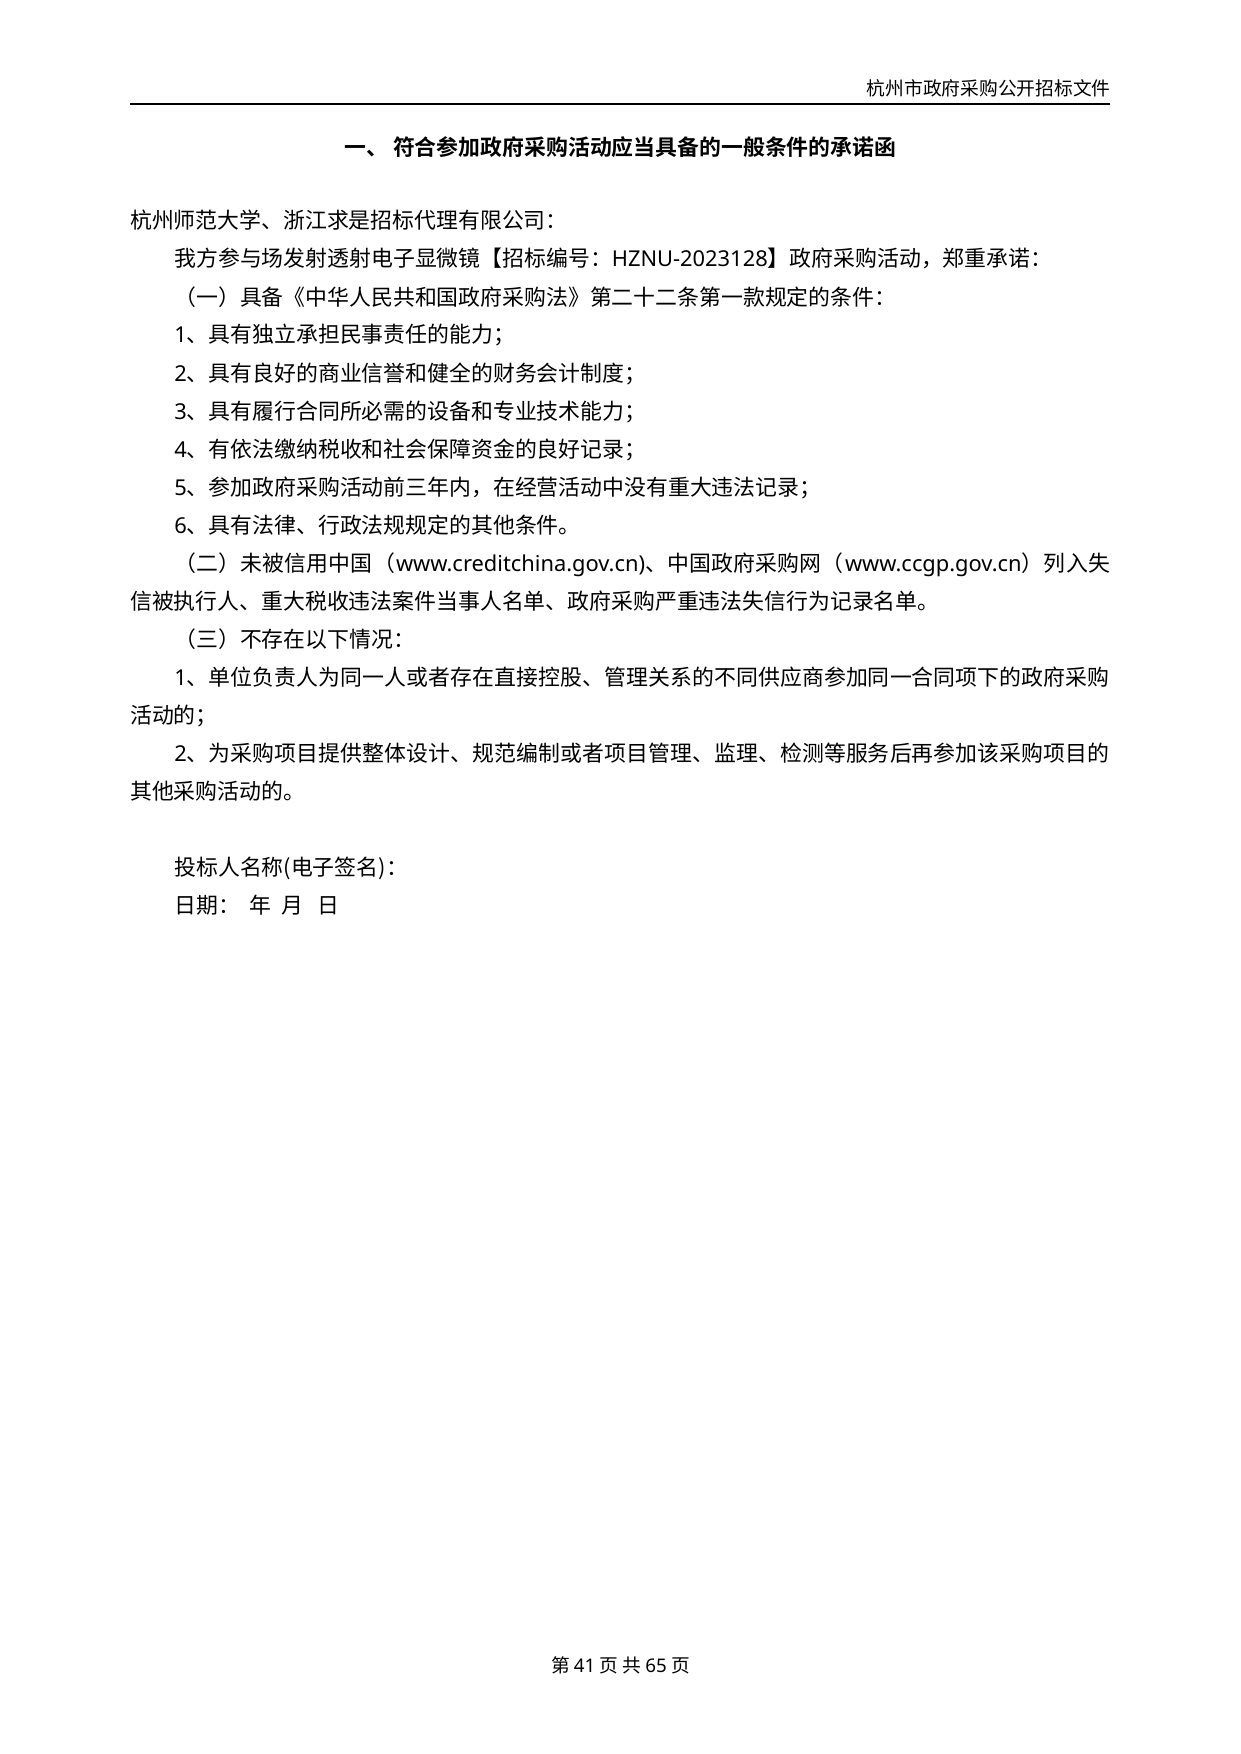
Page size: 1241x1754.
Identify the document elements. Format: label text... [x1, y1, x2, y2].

text 一、 符合参加政府采购活动应当具备的一般条件的承诺函 [130, 130, 1110, 162]
text 2、为采购项目提供整体设计、规范编制或者项目管理、监理、检测等服务后再参加该采购项目的其他采购活动的。 [130, 736, 1110, 806]
text 日期： 年 月 日 [130, 888, 1110, 919]
text 1、具有独立承担民事责任的能力； [130, 317, 1110, 349]
text 3、具有履行合同所必需的设备和专业技术能力； [130, 394, 1110, 426]
text 我方参与场发射透射电子显微镜【招标编号：HZNU-2023128】政府采购活动，郑重承诺： [130, 241, 1110, 273]
text 5、参加政府采购活动前三年内，在经营活动中没有重大违法记录； [130, 470, 1110, 502]
text 1、单位负责人为同一人或者存在直接控股、管理关系的不同供应商参加同一合同项下的政府采购活动的； [130, 660, 1110, 730]
text 2、具有良好的商业信誉和健全的财务会计制度； [130, 356, 1110, 387]
text 投标人名称(电子签名)： [130, 850, 1110, 882]
text （三）不存在以下情况： [130, 622, 1110, 654]
text 6、具有法律、行政法规规定的其他条件。 [130, 508, 1110, 540]
text 杭州师范大学、浙江求是招标代理有限公司： [130, 203, 1110, 235]
text 4、有依法缴纳税收和社会保障资金的良好记录； [130, 432, 1110, 464]
text （一）具备《中华人民共和国政府采购法》第二十二条第一款规定的条件： [130, 279, 1110, 311]
text （二）未被信用中国（www.creditchina.gov.cn)、中国政府采购网（www.ccgp.gov.cn）列入失信被执行人、重大税收违法案件当事人名单、政府采购严重违法失信行为记录名单。 [130, 546, 1110, 616]
